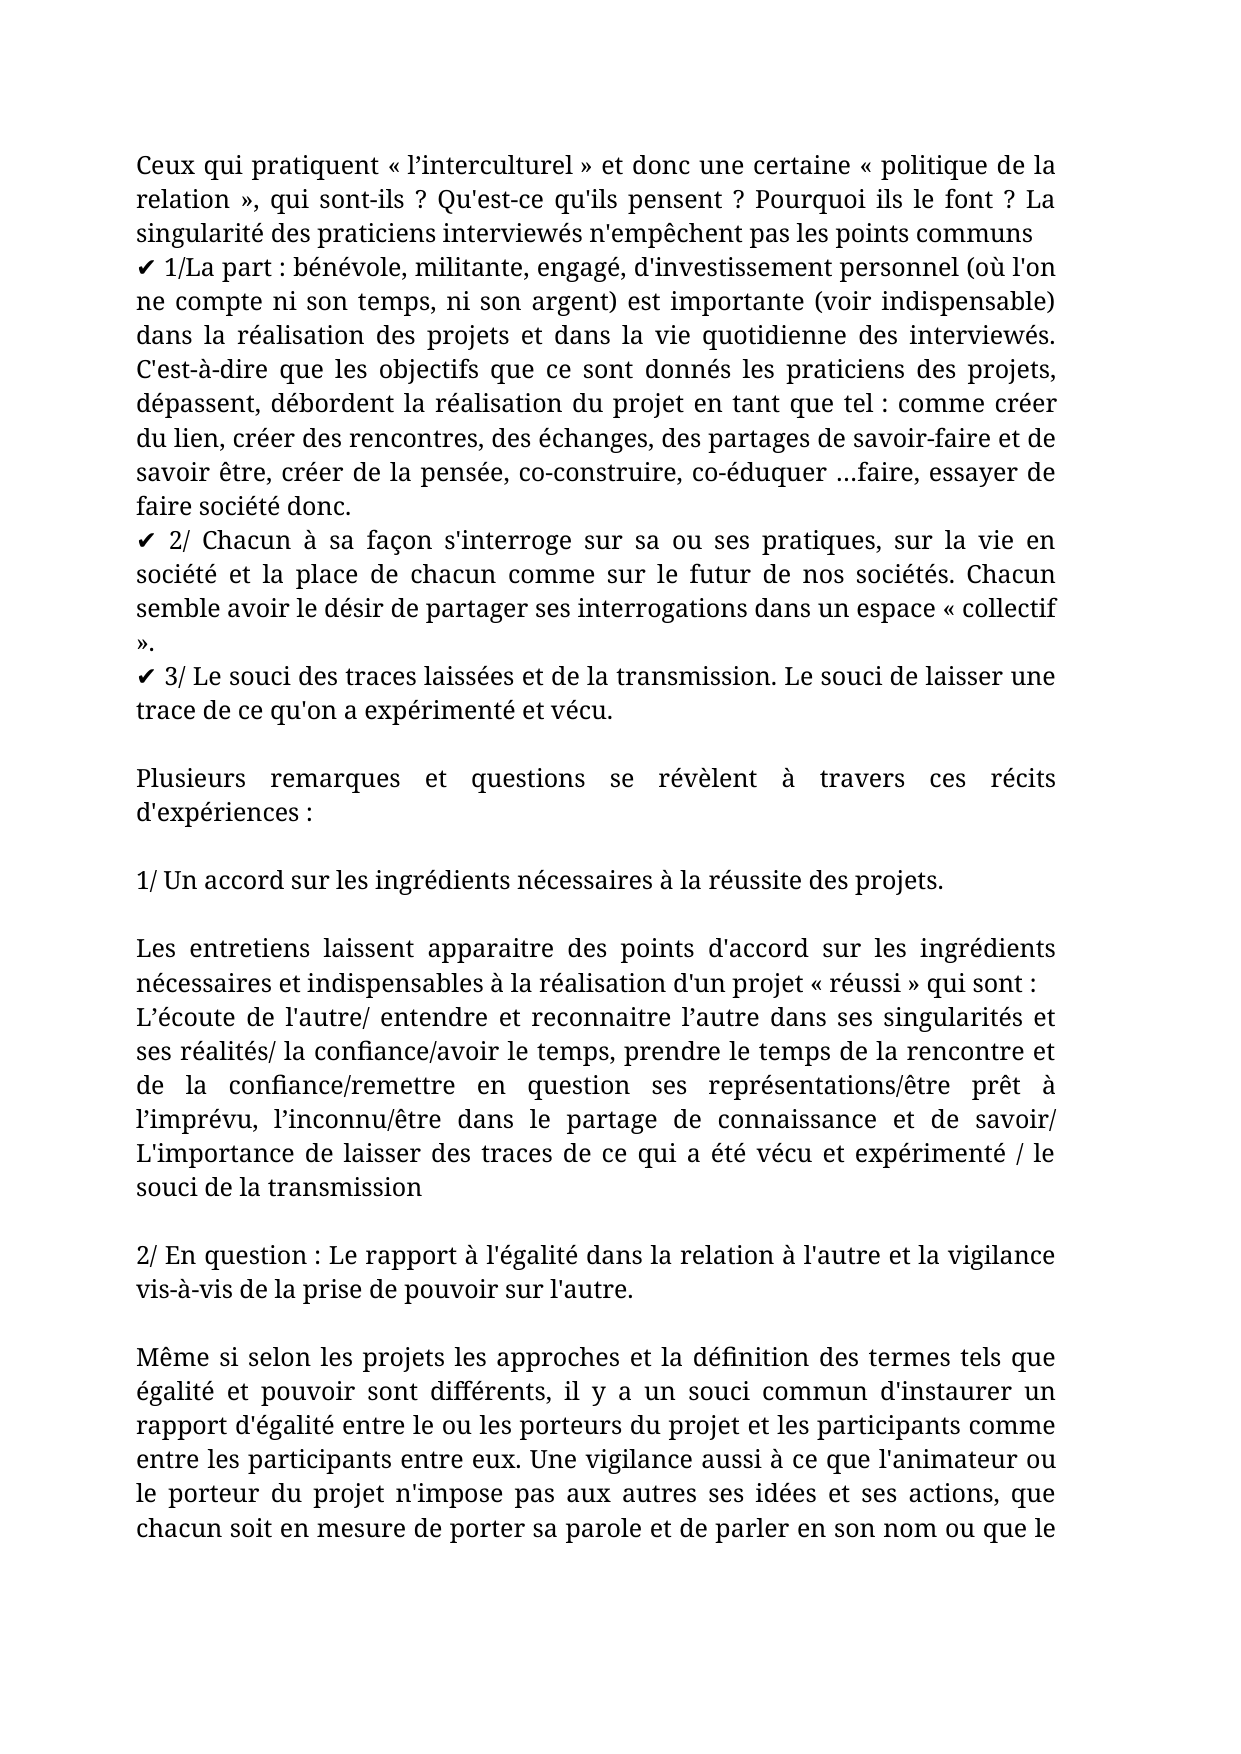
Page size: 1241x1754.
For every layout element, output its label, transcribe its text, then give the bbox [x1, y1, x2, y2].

text 2/ En question : Le rapport à l'égalité dans la relation à l'autre et la vigilance vis-à-vis de la prise de pouvoir sur l'autre. [136, 1238, 1057, 1306]
text ✔ 2/ Chacun à sa façon s'interroge sur sa ou ses pratiques, sur la vie en société et la place de chacun comme sur le futur de nos sociétés. Chacun semble avoir le désir de partager ses interrogations dans un espace « collectif ». [136, 522, 1057, 659]
text 1/ Un accord sur les ingrédients nécessaires à la réussite des projets. [136, 863, 1057, 897]
text L’écoute de l'autre/ entendre et reconnaitre l’autre dans ses singularités et ses réalités/ la confiance/avoir le temps, prendre le temps de la rencontre et de la confiance/remettre en question ses représentations/être prêt à l’imprévu, l’inconnu/être dans le partage de connaissance et de savoir/ L'importance de laisser des traces de ce qui a été vécu et expérimenté / le souci de la transmission [136, 999, 1057, 1204]
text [136, 1340, 1057, 1544]
text ✔ 3/ Le souci des traces laissées et de la transmission. Le souci de laisser une trace de ce qu'on a expérimenté et vécu. [136, 659, 1057, 727]
text Ceux qui pratiquent « l’interculturel » et donc une certaine « politique de la relation », qui sont-ils ? Qu'est-ce qu'ils pensent ? Pourquoi ils le font ? La singularité des praticiens interviewés n'empêchent pas les points communs [136, 148, 1057, 250]
text Les entretiens laissent apparaitre des points d'accord sur les ingrédients nécessaires et indispensables à la réalisation d'un projet « réussi » qui sont : [136, 931, 1057, 999]
text ✔ 1/La part : bénévole, militante, engagé, d'investissement personnel (où l'on ne compte ni son temps, ni son argent) est importante (voir indispensable) dans la réalisation des projets et dans la vie quotidienne des interviewés. C'est-à-dire que les objectifs que ce sont donnés les praticiens des projets, dépassent, débordent la réalisation du projet en tant que tel : comme créer du lien, créer des rencontres, des échanges, des partages de savoir-faire et de savoir être, créer de la pensée, co-construire, co-éduquer …faire, essayer de faire société donc. [136, 250, 1057, 522]
text Plusieurs remarques et questions se révèlent à travers ces récits d'expériences : [136, 761, 1057, 829]
